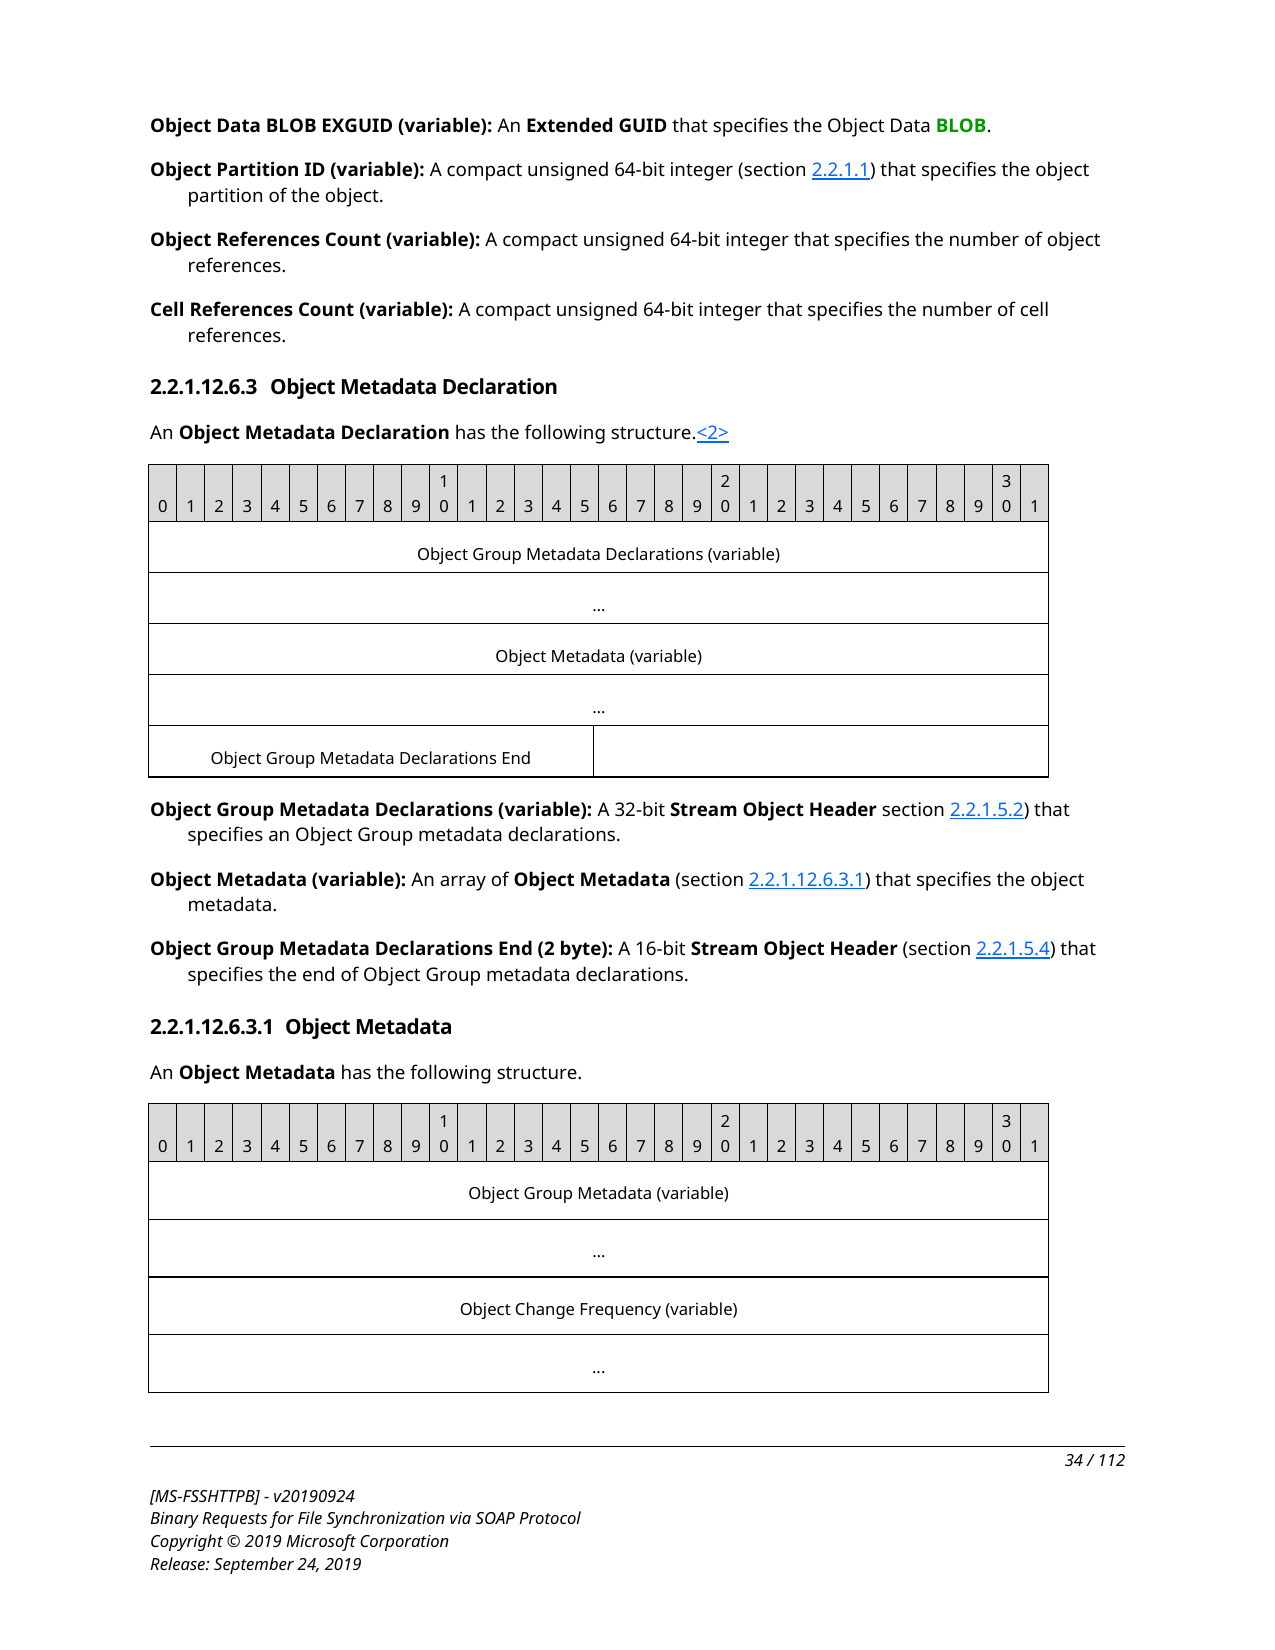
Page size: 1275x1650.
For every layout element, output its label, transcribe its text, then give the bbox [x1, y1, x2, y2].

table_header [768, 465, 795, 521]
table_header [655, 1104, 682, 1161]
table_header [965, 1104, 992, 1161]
subtitle Object Metadata Declaration [150, 372, 1125, 401]
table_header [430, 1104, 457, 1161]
text Object Metadata (variable): An array of Object Metadata (section 2.2.1.12.6.3.1) that specifies the object metadata. [150, 866, 1125, 917]
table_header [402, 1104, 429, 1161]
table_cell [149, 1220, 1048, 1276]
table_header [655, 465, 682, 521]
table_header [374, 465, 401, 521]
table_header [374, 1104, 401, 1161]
subtitle Object Metadata [150, 1012, 1125, 1040]
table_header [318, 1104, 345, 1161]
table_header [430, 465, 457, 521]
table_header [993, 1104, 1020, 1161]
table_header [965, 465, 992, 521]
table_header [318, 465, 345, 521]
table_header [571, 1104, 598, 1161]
text An Object Metadata Declaration has the following structure.<2> [150, 419, 1125, 445]
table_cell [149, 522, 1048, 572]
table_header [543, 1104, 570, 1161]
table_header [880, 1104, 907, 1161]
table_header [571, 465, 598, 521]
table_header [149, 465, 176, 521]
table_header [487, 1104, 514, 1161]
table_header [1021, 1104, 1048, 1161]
text Cell References Count (variable): A compact unsigned 64-bit integer that specifies the number of cell references. [150, 296, 1125, 347]
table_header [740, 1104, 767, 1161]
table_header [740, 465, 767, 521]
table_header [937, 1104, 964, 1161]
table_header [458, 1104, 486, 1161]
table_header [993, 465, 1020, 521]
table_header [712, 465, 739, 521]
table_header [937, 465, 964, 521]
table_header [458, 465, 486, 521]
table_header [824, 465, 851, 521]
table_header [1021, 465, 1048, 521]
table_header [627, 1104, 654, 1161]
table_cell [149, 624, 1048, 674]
text Object Partition ID (variable): A compact unsigned 64-bit integer (section 2.2.1.1) that specifies the object partition of the object. [150, 157, 1125, 208]
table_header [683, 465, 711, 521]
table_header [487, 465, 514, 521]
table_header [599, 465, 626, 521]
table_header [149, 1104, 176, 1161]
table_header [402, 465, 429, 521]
text Object Group Metadata Declarations (variable): A 32-bit Stream Object Header section 2.2.1.5.2) that specifies an Object Group metadata declarations. [150, 796, 1125, 847]
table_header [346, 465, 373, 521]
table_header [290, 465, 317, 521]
text Object Group Metadata Declarations End (2 byte): A 16-bit Stream Object Header (section 2.2.1.5.4) that specifies the end of Object Group metadata declarations. [150, 936, 1125, 987]
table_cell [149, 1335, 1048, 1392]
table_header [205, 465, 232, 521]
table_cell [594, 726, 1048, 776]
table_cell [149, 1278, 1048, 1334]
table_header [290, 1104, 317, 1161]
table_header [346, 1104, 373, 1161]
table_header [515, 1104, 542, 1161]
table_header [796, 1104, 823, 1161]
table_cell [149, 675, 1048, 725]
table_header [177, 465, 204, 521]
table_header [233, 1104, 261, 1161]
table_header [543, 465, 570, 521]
text An Object Metadata has the following structure. [150, 1059, 1125, 1084]
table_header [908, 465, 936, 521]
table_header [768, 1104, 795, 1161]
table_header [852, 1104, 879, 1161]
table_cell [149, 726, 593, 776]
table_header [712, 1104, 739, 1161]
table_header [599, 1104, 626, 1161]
text Object Data BLOB EXGUID (variable): An Extended GUID that specifies the Object Data BLOB. [150, 112, 1125, 138]
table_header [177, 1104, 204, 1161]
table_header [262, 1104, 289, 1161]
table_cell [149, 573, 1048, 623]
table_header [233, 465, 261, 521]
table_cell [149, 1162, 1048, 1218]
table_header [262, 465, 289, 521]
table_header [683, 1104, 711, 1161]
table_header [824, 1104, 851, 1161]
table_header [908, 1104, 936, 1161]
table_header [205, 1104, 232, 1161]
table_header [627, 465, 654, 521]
text Object References Count (variable): A compact unsigned 64-bit integer that specifies the number of object references. [150, 227, 1125, 278]
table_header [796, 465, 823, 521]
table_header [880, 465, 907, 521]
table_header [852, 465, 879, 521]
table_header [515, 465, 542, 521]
